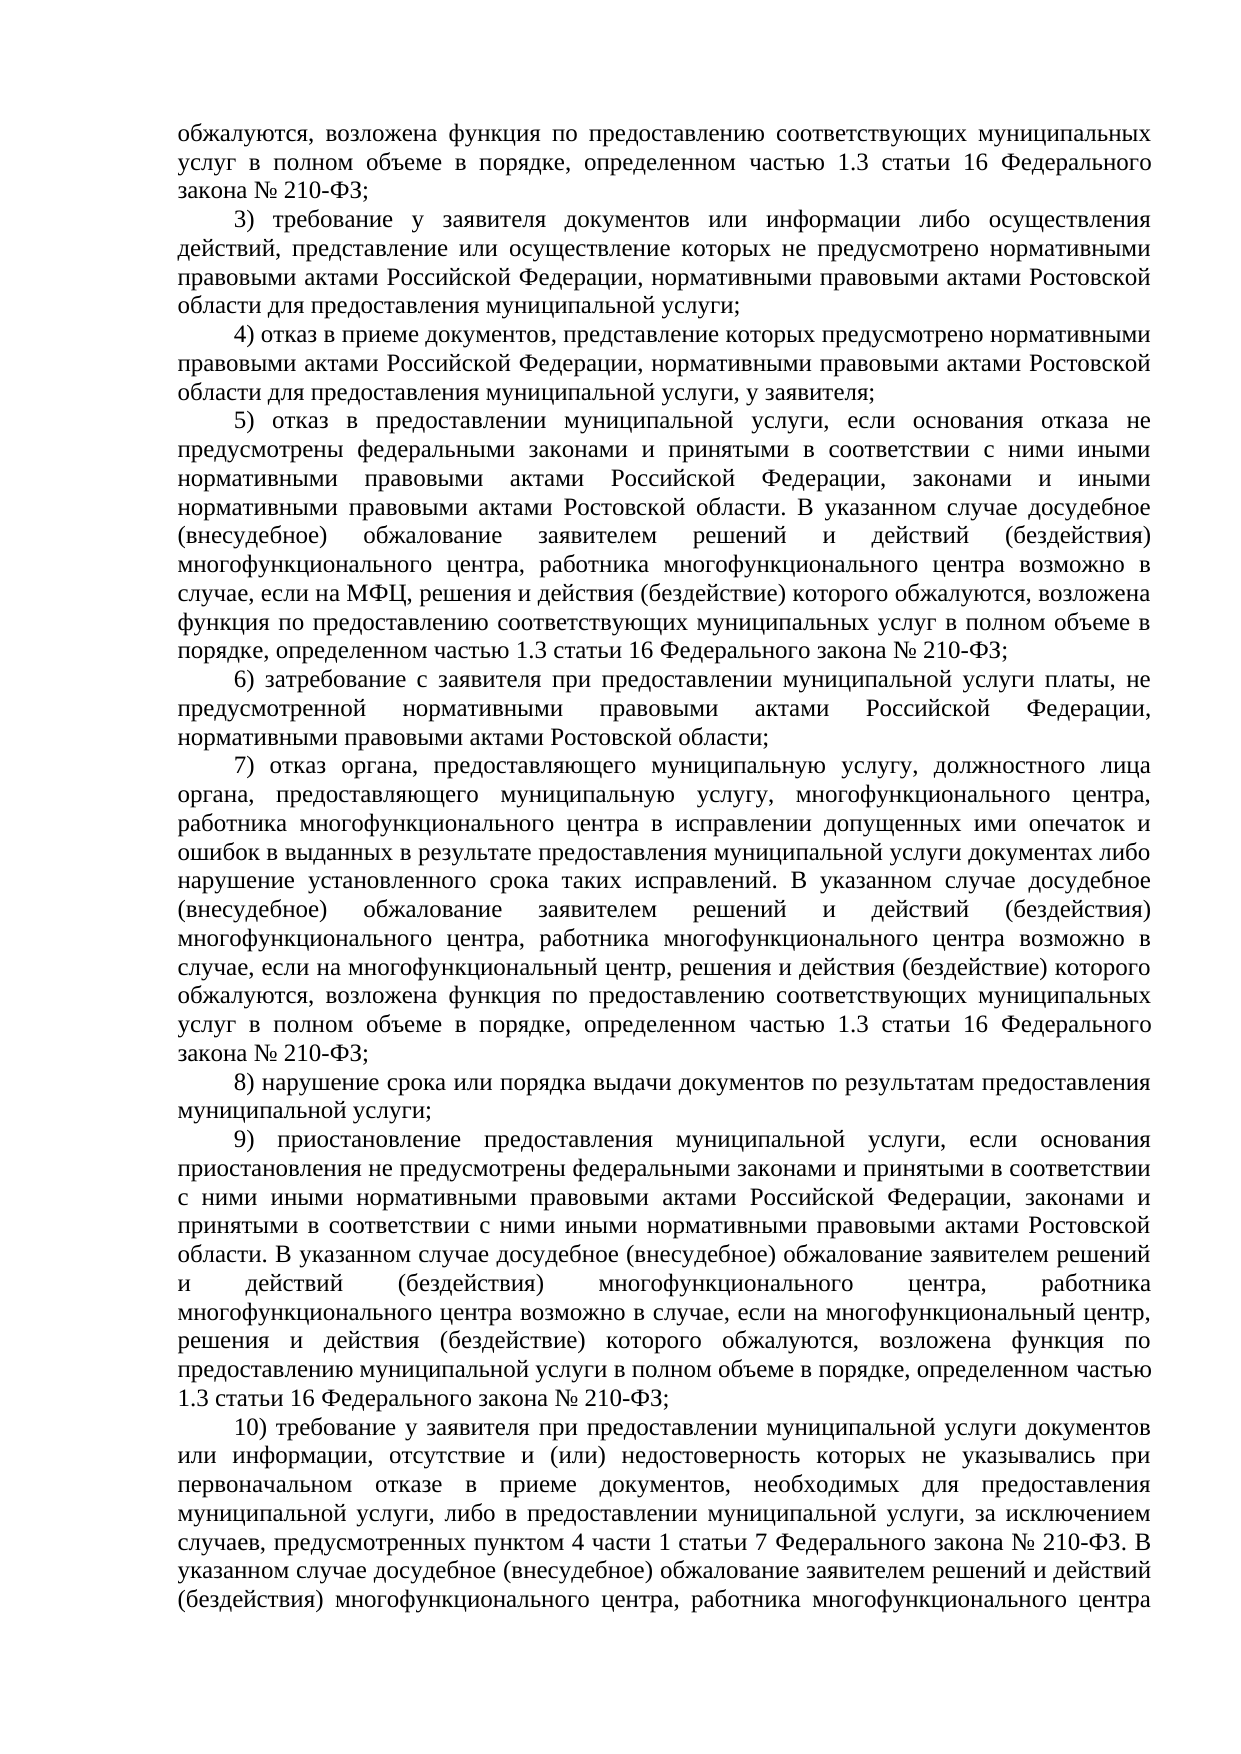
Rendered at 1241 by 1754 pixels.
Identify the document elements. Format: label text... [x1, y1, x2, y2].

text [177, 118, 1152, 204]
text 7) отказ органа, предоставляющего муниципальную услугу, должностного лица органа, предоставляющего муниципальную услугу, многофункционального центра, работника многофункционального центра в исправлении допущенных ими опечаток и ошибок в выданных в результате предоставления муниципальной услуги документах либо нарушение установленного срока таких исправлений. В указанном случае досудебное (внесудебное) обжалование заявителем решений и действий (бездействия) многофункционального центра, работника многофункционального центра возможно в случае, если на многофункциональный центр, решения и действия (бездействие) которого обжалуются, возложена функция по предоставлению соответствующих муниципальных услуг в полном объеме в порядке, определенном частью 1.3 статьи 16 Федерального закона № 210-ФЗ; [177, 751, 1152, 1067]
text 3) требование у заявителя документов или информации либо осуществления действий, представление или осуществление которых не предусмотрено нормативными правовыми актами Российской Федерации, нормативными правовыми актами Ростовской области для предоставления муниципальной услуги; [177, 204, 1152, 319]
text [177, 1412, 1152, 1613]
text 6) затребование с заявителя при предоставлении муниципальной услуги платы, не предусмотренной нормативными правовыми актами Российской Федерации, нормативными правовыми актами Ростовской области; [177, 664, 1152, 751]
text 4) отказ в приеме документов, представление которых предусмотрено нормативными правовыми актами Российской Федерации, нормативными правовыми актами Ростовской области для предоставления муниципальной услуги, у заявителя; [177, 319, 1152, 406]
text 9) приостановление предоставления муниципальной услуги, если основания приостановления не предусмотрены федеральными законами и принятыми в соответствии с ними иными нормативными правовыми актами Российской Федерации, законами и принятыми в соответствии с ними иными нормативными правовыми актами Ростовской области. В указанном случае досудебное (внесудебное) обжалование заявителем решений и действий (бездействия) многофункционального центра, работника многофункционального центра возможно в случае, если на многофункциональный центр, решения и действия (бездействие) которого обжалуются, возложена функция по предоставлению муниципальной услуги в полном объеме в порядке, определенном частью 1.3 статьи 16 Федерального закона № 210-ФЗ; [177, 1124, 1152, 1412]
text 8) нарушение срока или порядка выдачи документов по результатам предоставления муниципальной услуги; [177, 1067, 1152, 1124]
text 5) отказ в предоставлении муниципальной услуги, если основания отказа не предусмотрены федеральными законами и принятыми в соответствии с ними иными нормативными правовыми актами Российской Федерации, законами и иными нормативными правовыми актами Ростовской области. В указанном случае досудебное (внесудебное) обжалование заявителем решений и действий (бездействия) многофункционального центра, работника многофункционального центра возможно в случае, если на МФЦ, решения и действия (бездействие) которого обжалуются, возложена функция по предоставлению соответствующих муниципальных услуг в полном объеме в порядке, определенном частью 1.3 статьи 16 Федерального закона № 210-ФЗ; [177, 406, 1152, 664]
